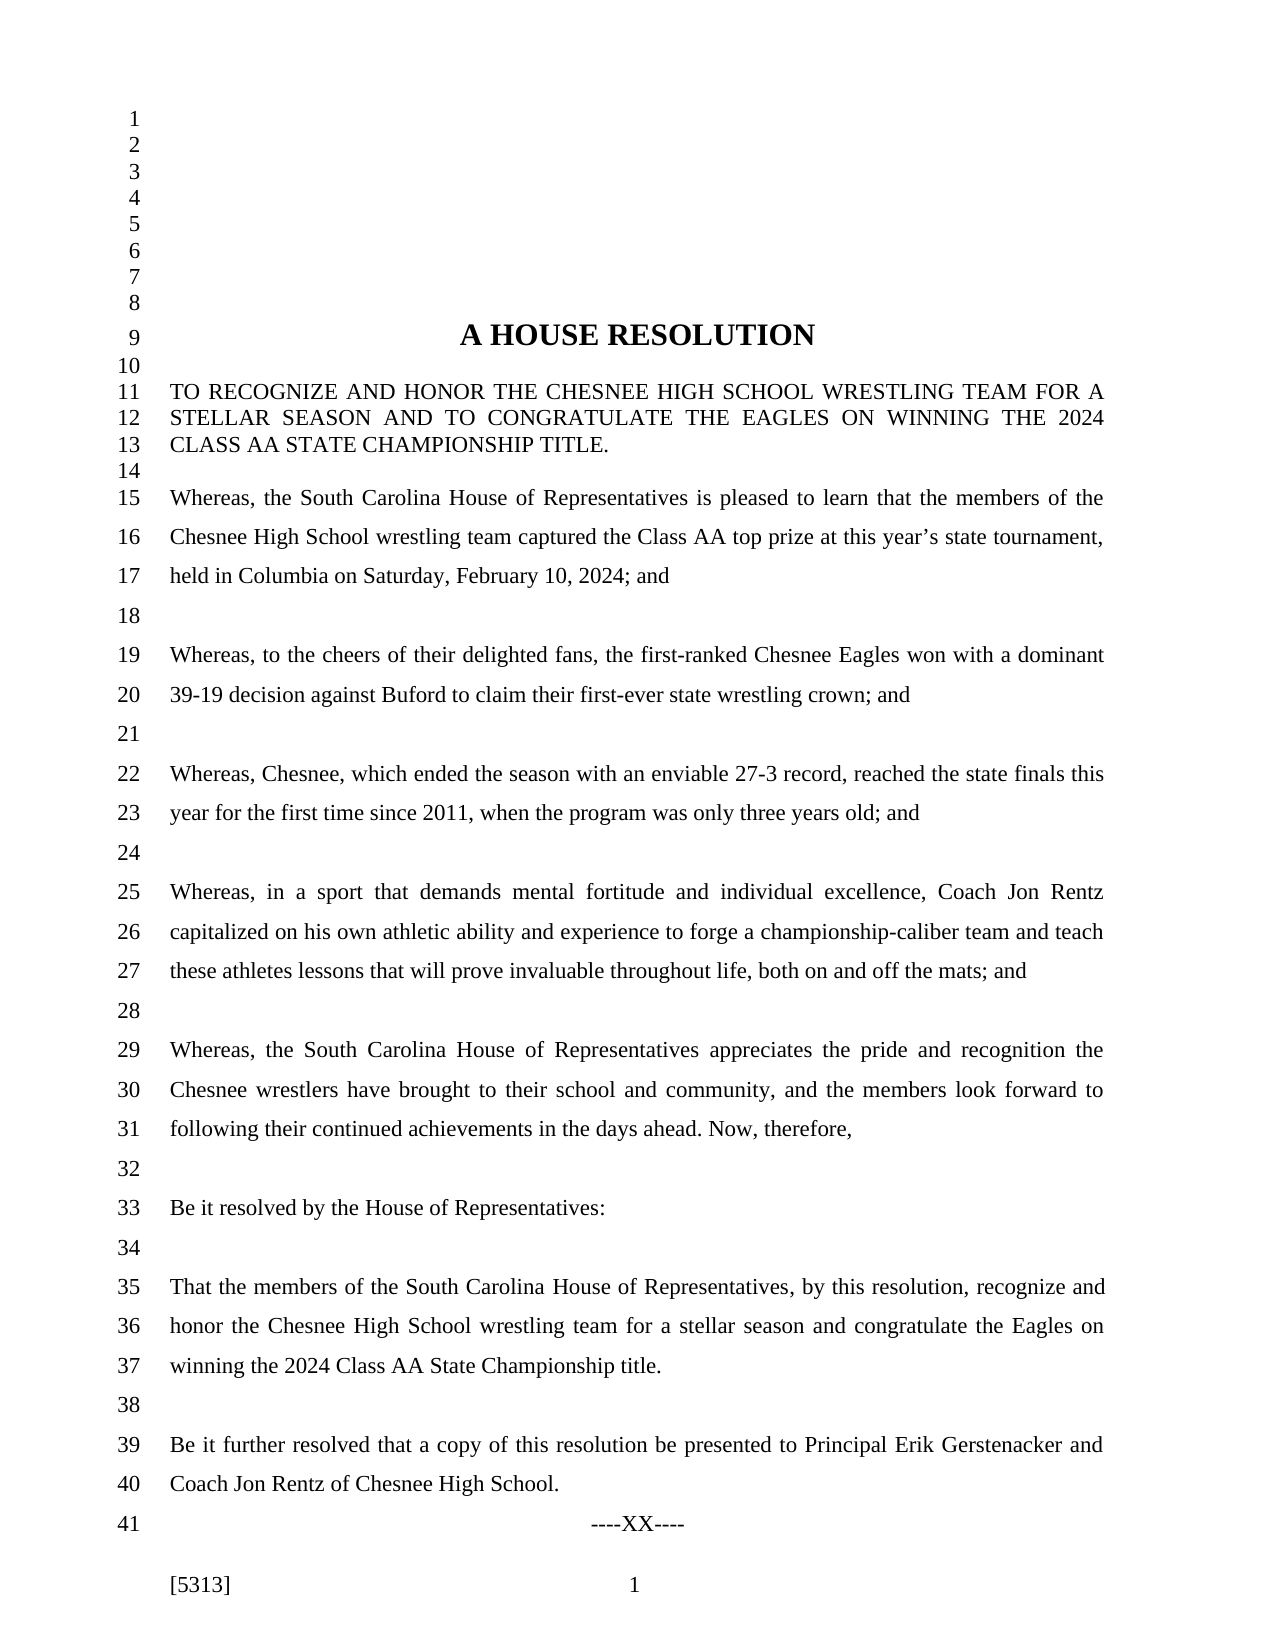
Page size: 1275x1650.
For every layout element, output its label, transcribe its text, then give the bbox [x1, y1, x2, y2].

text Whereas, the South Carolina House of Representatives appreciates the pride and recognition the Chesnee wrestlers have brought to their school and community, and the members look forward to following their continued achievements in the days ahead. Now, therefore, [169, 1036, 1106, 1142]
text Whereas, the South Carolina House of Representatives is pleased to learn that the members of the Chesnee High School wrestling team captured the Class AA top prize at this year’s state tournament, held in Columbia on Saturday, February 10, 2024; and [169, 483, 1106, 589]
text Be it further resolved that a copy of this resolution be presented to Principal Erik Gerstenacker and Coach Jon Rentz of Chesnee High School. [169, 1431, 1106, 1497]
text Be it resolved by the : [169, 1194, 1106, 1221]
text ----XX---- [169, 1510, 1106, 1536]
text That the members of the South Carolina , by this resolution, recognize and honor the Chesnee High School wrestling team for a stellar season and congratulate the Eagles on winning the 2024 Class AA State Championship title. [169, 1273, 1106, 1378]
text Whereas, to the cheers of their delighted fans, the first-ranked Chesnee Eagles won with a dominant 39-19 decision against Buford to claim their first-ever state wrestling crown; and [169, 641, 1106, 707]
text Whereas, Chesnee, which ended the season with an enviable 27-3 record, reached the state finals this year for the first time since 2011, when the program was only three years old; and [169, 760, 1106, 826]
text A RESOLUTION [169, 316, 1106, 352]
text Whereas, in a sport that demands mental fortitude and individual excellence, Coach Jon Rentz capitalized on his own athletic ability and experience to forge a championship-caliber team and teach these athletes lessons that will prove invaluable throughout life, both on and off the mats; and [169, 878, 1106, 984]
